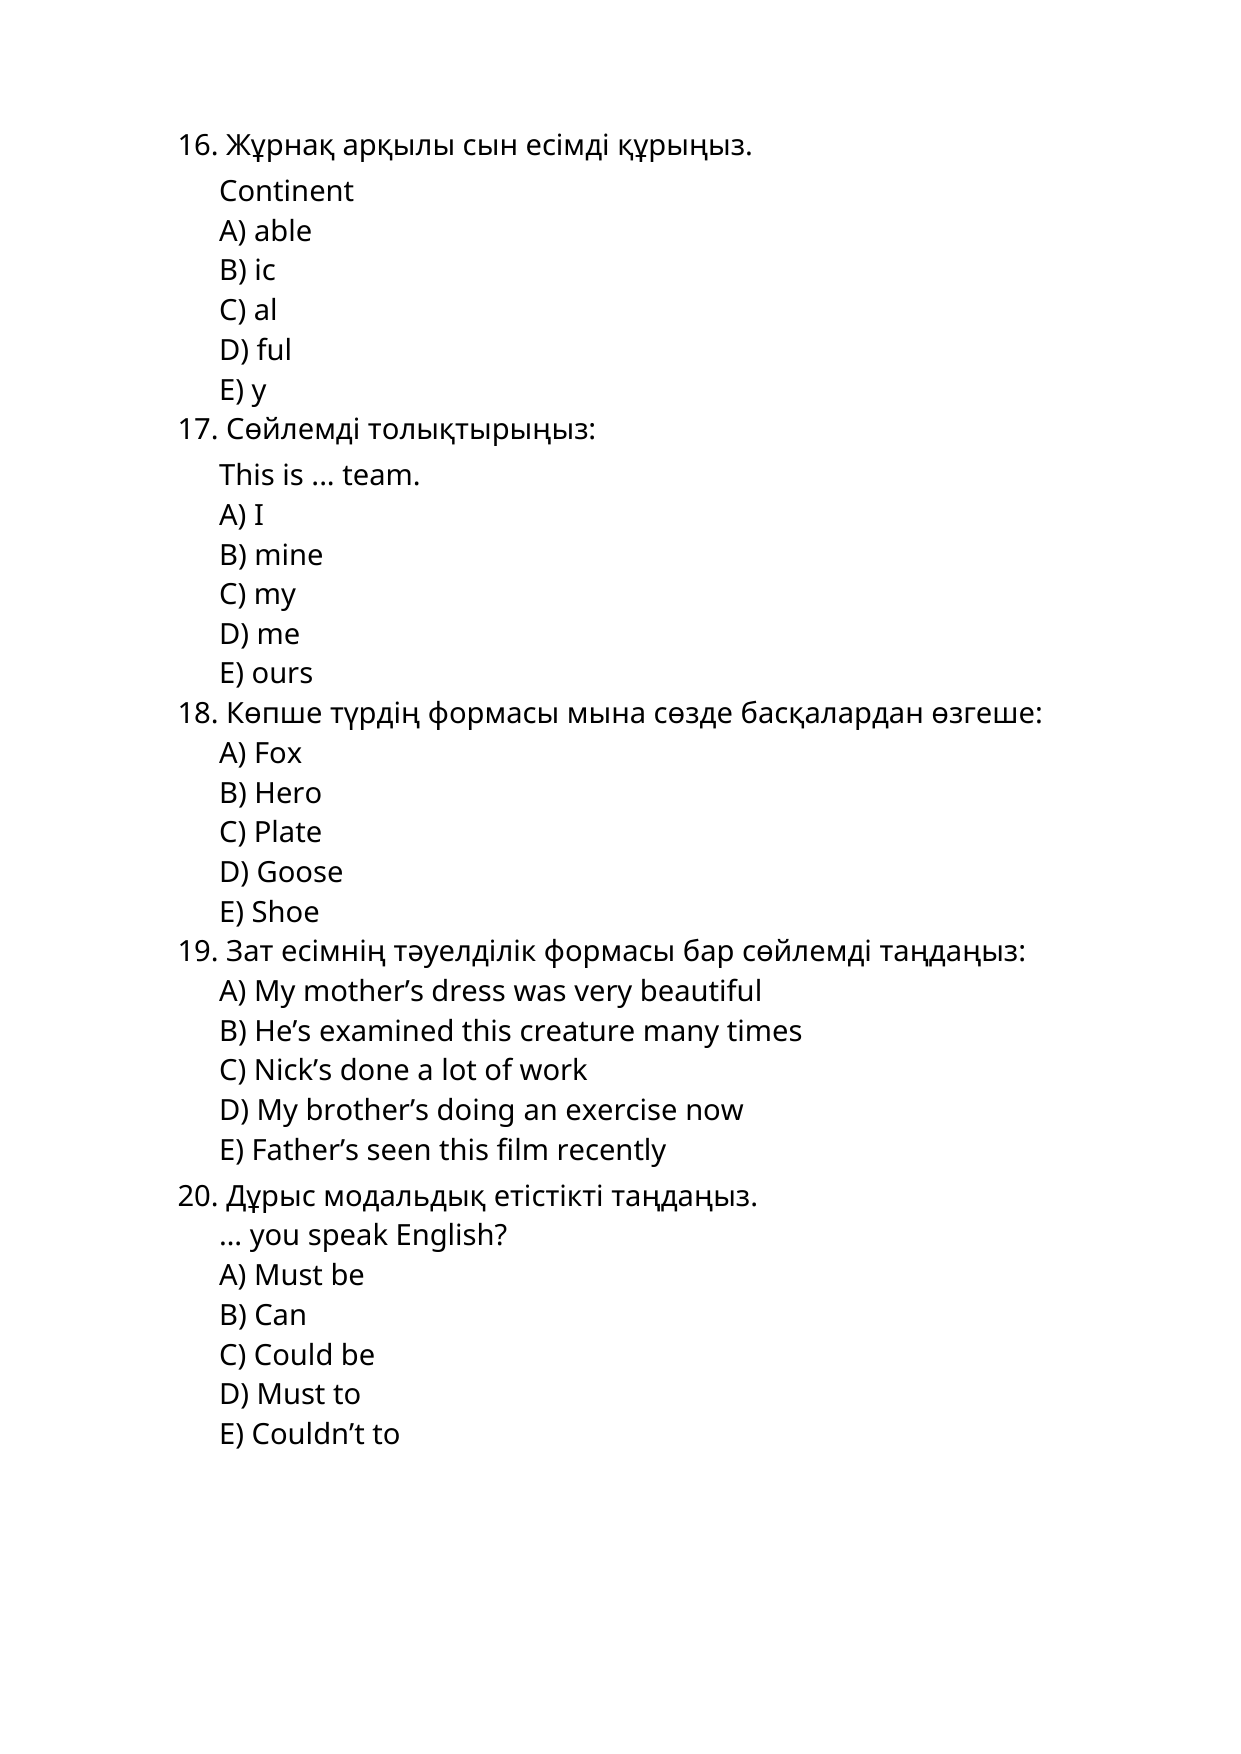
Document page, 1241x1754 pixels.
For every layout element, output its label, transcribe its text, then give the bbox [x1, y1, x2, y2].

table_cell 18. Көпше түрдің формасы мына сөзде басқалардан өзгеше: A) Fox B) Hero C) Plate D) Goose E) Shoe [166, 693, 1170, 931]
table_cell 17. Сөйлемді толықтырыңыз: Thіs іs ... team. A) І B) mіne C) my D) me E) ours [166, 409, 1170, 692]
table_cell 19. Зат есімнің тәуелділік формасы бар сөйлемді таңдаңыз: A) My mother’s dress was very beautiful B) He’s examined this creature many times C) Nick’s done a lot of work D) My brother’s doing an exercise now E) Father’s seen this film recently [166, 931, 1170, 1169]
table_cell 20. Дұрыс модальдық етістікті таңдаңыз. … you speak English? A) Must be B) Can C) Could be D) Must to E) Couldn’t to [166, 1169, 1170, 1453]
table_cell 16. Жұрнақ арқылы сын есімді құрыңыз. Continent A) able B) ic C) al D) ful E) y [166, 118, 1170, 408]
